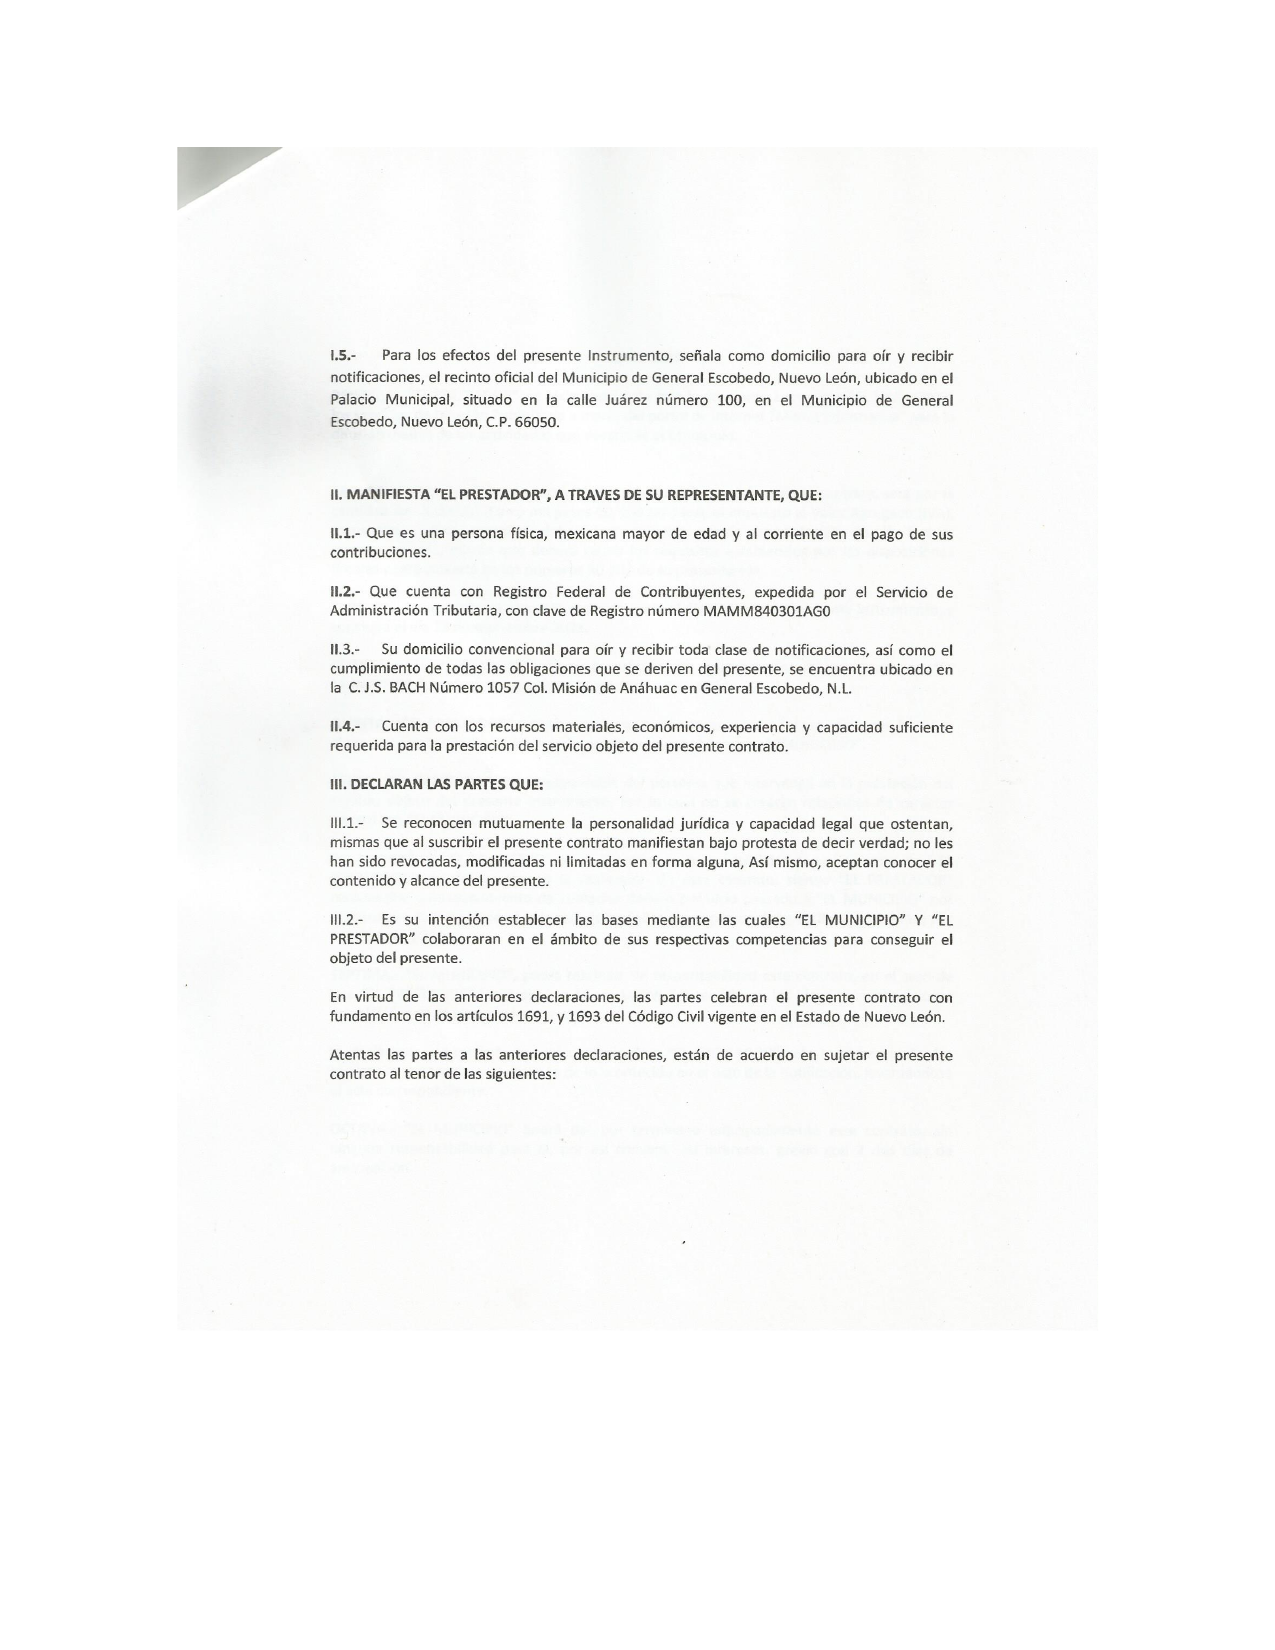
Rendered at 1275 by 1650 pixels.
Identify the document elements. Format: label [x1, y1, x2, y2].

picture [177, 147, 1099, 1331]
